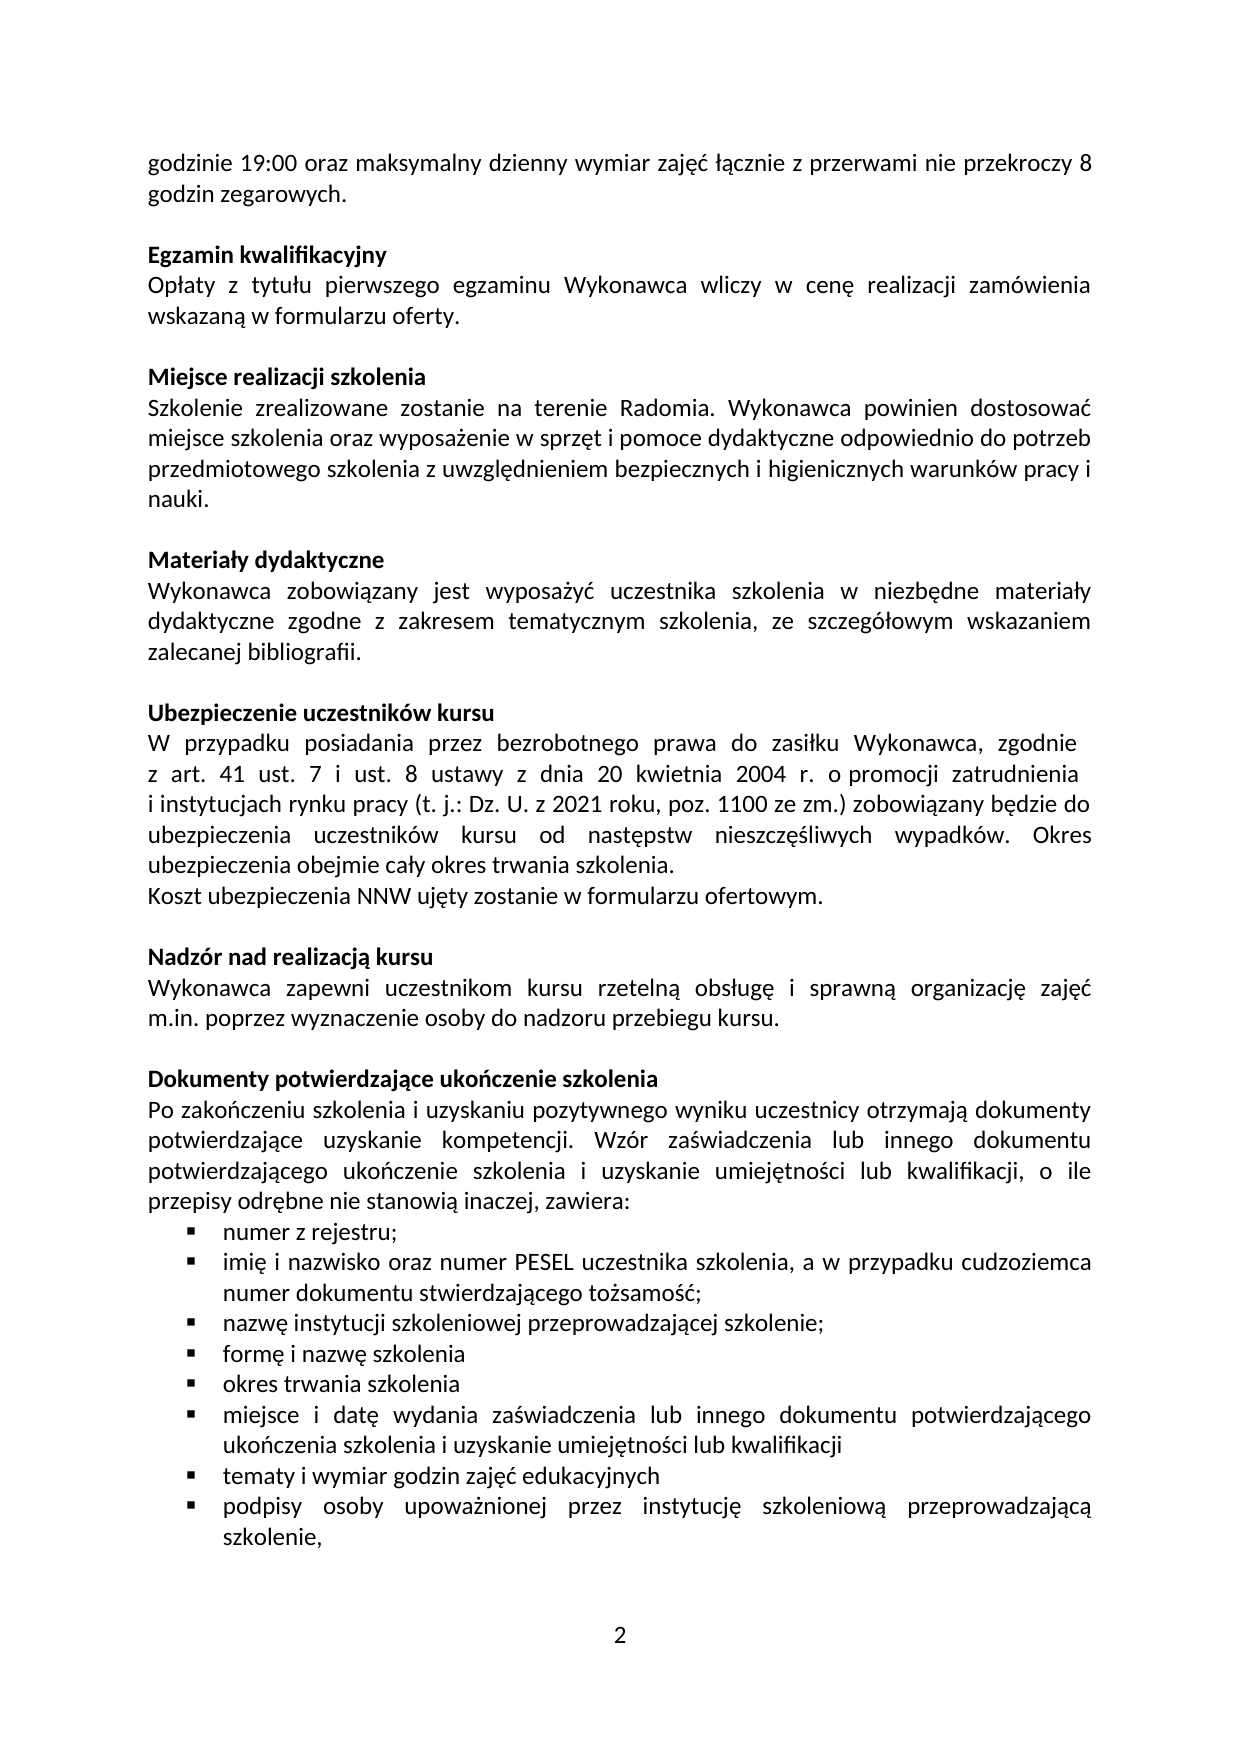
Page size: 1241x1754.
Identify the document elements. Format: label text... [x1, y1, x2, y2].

text Materiały dydaktyczne [148, 544, 1093, 575]
text W przypadku posiadania przez bezrobotnego prawa do zasiłku Wykonawca, zgodnie z art. 41 ust. 7 i ust. 8 ustawy z dnia 20 kwietnia 2004 r. o promocji zatrudnienia i instytucjach rynku pracy (t. j.: Dz. U. z 2021 roku, poz. 1100 ze zm.) zobowiązany będzie do ubezpieczenia uczestników kursu od następstw nieszczęśliwych wypadków. Okres ubezpieczenia obejmie cały okres trwania szkolenia. [148, 727, 1093, 880]
text Wykonawca zobowiązany jest wyposażyć uczestnika szkolenia w niezbędne materiały dydaktyczne zgodne z zakresem tematycznym szkolenia, ze szczegółowym wskazaniem zalecanej bibliografii. [148, 575, 1093, 666]
text Opłaty z tytułu pierwszego egzaminu Wykonawca wliczy w cenę realizacji zamówienia wskazaną w formularzu oferty. [148, 270, 1093, 331]
text Po zakończeniu szkolenia i uzyskaniu pozytywnego wyniku uczestnicy otrzymają dokumenty potwierdzające uzyskanie kompetencji. Wzór zaświadczenia lub innego dokumentu potwierdzającego ukończenie szkolenia i uzyskanie umiejętności lub kwalifikacji, o ile przepisy odrębne nie stanowią inaczej, zawiera: [148, 1094, 1093, 1216]
list numer z rejestru; [185, 1216, 1093, 1246]
text Nadzór nad realizacją kursu [148, 941, 1093, 972]
list formę i nazwę szkolenia [185, 1338, 1093, 1368]
text Miejsce realizacji szkolenia [148, 361, 1093, 392]
text Ubezpieczenie uczestników kursu [148, 697, 1093, 727]
text Koszt ubezpieczenia NNW ujęty zostanie w formularzu ofertowym. [148, 880, 1093, 911]
text Wykonawca zapewni uczestnikom kursu rzetelną obsługę i sprawną organizację zajęć m.in. poprzez wyznaczenie osoby do nadzoru przebiegu kursu. [148, 972, 1093, 1033]
list imię i nazwisko oraz numer PESEL uczestnika szkolenia, a w przypadku cudzoziemca numer dokumentu stwierdzającego tożsamość; [185, 1246, 1093, 1307]
text Dokumenty potwierdzające ukończenie szkolenia [148, 1063, 1093, 1094]
list miejsce i datę wydania zaświadczenia lub innego dokumentu potwierdzającego ukończenia szkolenia i uzyskanie umiejętności lub kwalifikacji [185, 1399, 1093, 1460]
list okres trwania szkolenia [185, 1368, 1093, 1399]
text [148, 148, 1093, 209]
list tematy i wymiar godzin zajęć edukacyjnych [185, 1460, 1093, 1491]
list nazwę instytucji szkoleniowej przeprowadzającej szkolenie; [185, 1307, 1093, 1338]
text Egzamin kwalifikacyjny [148, 239, 1093, 270]
text Szkolenie zrealizowane zostanie na terenie Radomia. Wykonawca powinien dostosować miejsce szkolenia oraz wyposażenie w sprzęt i pomoce dydaktyczne odpowiednio do potrzeb przedmiotowego szkolenia z uwzględnieniem bezpiecznych i higienicznych warunków pracy i nauki. [148, 392, 1093, 514]
list podpisy osoby upoważnionej przez instytucję szkoleniową przeprowadzającą szkolenie, [185, 1491, 1093, 1552]
